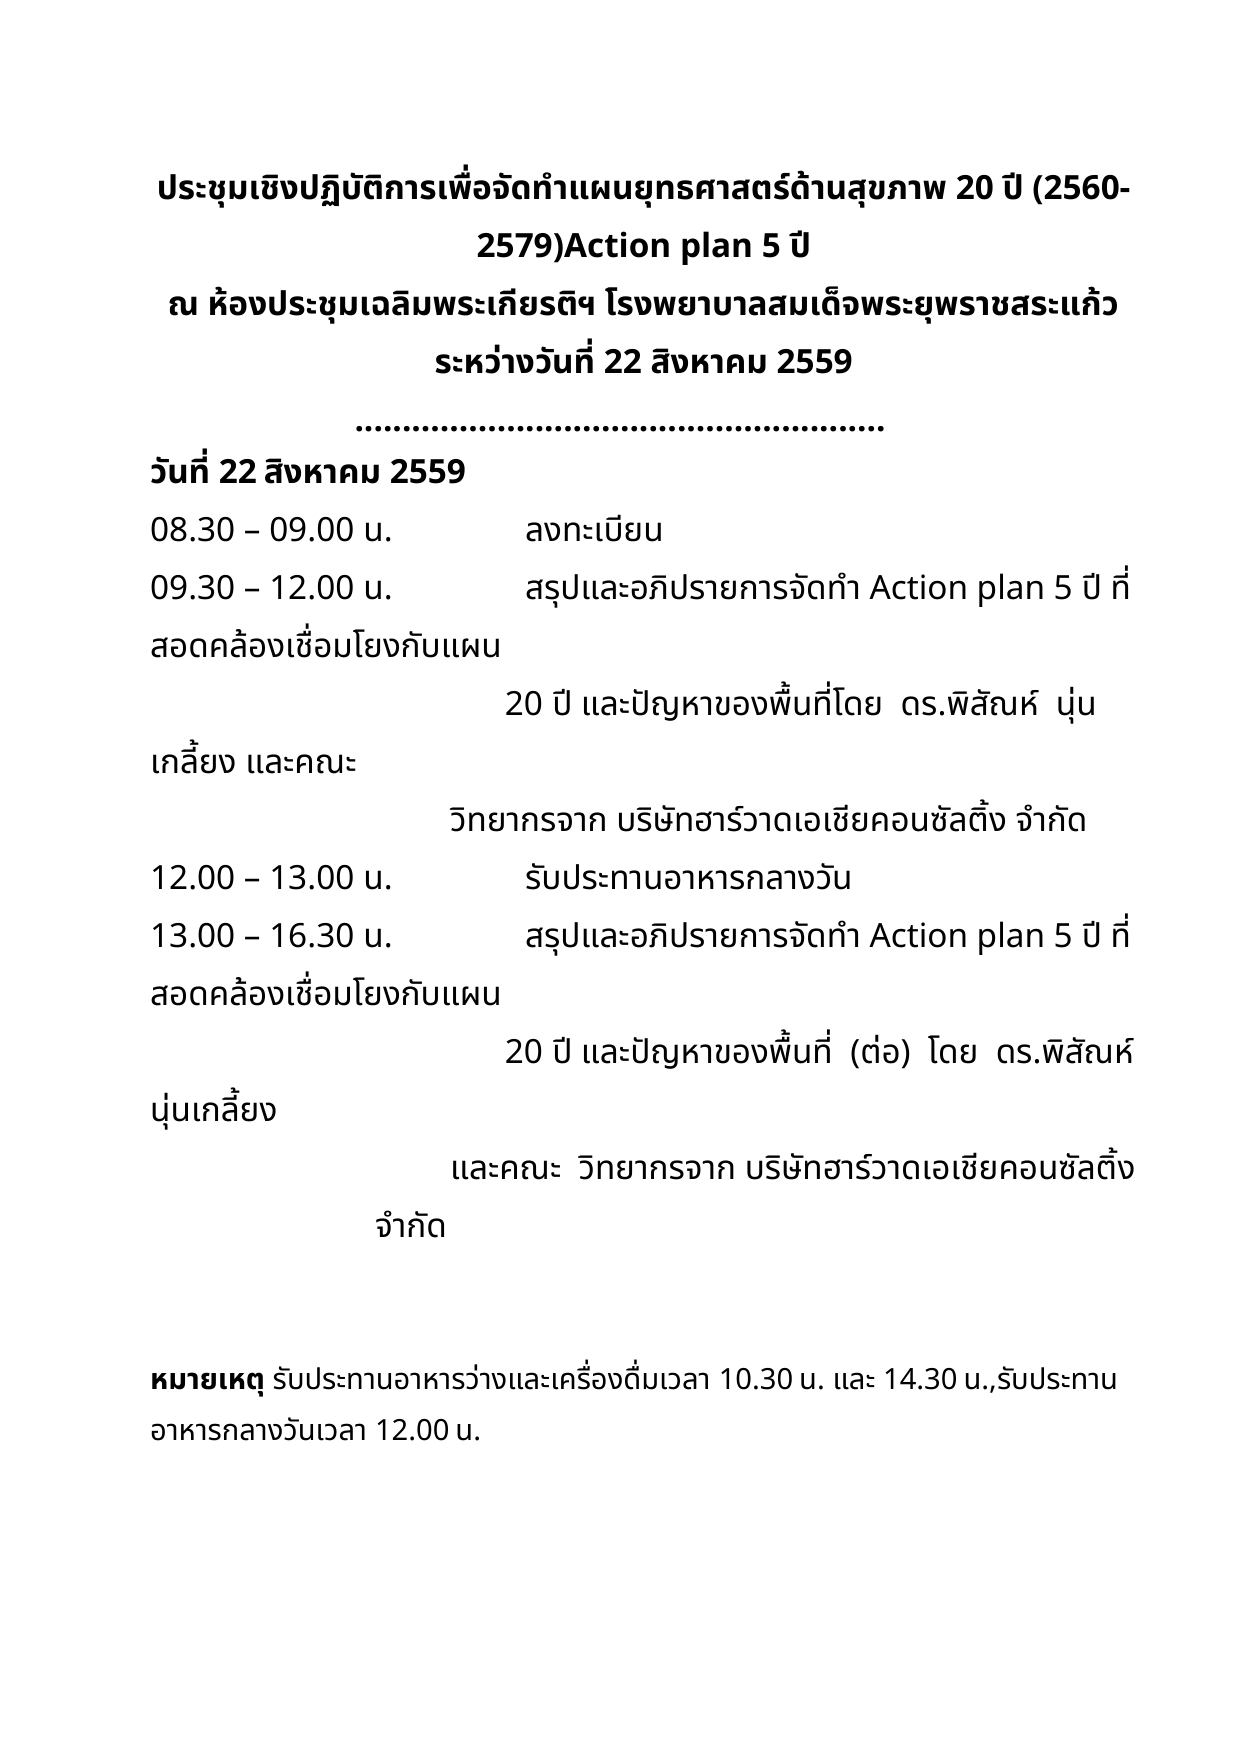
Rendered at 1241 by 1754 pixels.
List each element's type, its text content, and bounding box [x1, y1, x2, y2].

text วิทยากรจาก บริษัทฮาร์วาดเอเชียคอนซัลติ้ง จำกัด [375, 796, 1137, 847]
text และคณะ วิทยากรจาก บริษัทฮาร์วาดเอเชียคอนซัลติ้ง จำกัด [375, 1144, 1137, 1253]
text 20 ปี และปัญหาของพื้นที่ (ต่อ) โดย ดร.พิสัณห์ นุ่นเกลี้ยง [150, 1028, 1137, 1137]
text ประชุมเชิงปฏิบัติการเพื่อจัดทำแผนยุทธศาสตร์ด้านสุขภาพ 20 ปี (2560-2579)Action plan 5 ปี [150, 163, 1137, 272]
text 20 ปี และปัญหาของพื้นที่โดย ดร.พิสัณห์ นุ่นเกลี้ยง และคณะ [150, 680, 1137, 789]
text ........................................................ [150, 396, 1137, 441]
text ณ ห้องประชุมเฉลิมพระเกียรติฯ โรงพยาบาลสมเด็จพระยุพราชสระแก้ว [150, 280, 1137, 330]
text 12.00 – 13.00 น. รับประทานอาหารกลางวัน [150, 854, 1137, 905]
text วันที่ 22สิงหาคม 2559 [150, 448, 1137, 498]
text 09.30 – 12.00 น. สรุปและอภิปรายการจัดทำ Action plan 5 ปี ที่สอดคล้องเชื่อมโยงกับแผน [150, 564, 1137, 673]
text หมายเหตุ รับประทานอาหารว่างและเครื่องดื่มเวลา 10.30น. และ 14.30น.,รับประทานอาหารกลางวันเวลา 12.00น. [150, 1358, 1137, 1453]
text 08.30 – 09.00 น. ลงทะเบียน [150, 506, 1137, 557]
text 13.00 – 16.30 น. สรุปและอภิปรายการจัดทำ Action plan 5 ปี ที่สอดคล้องเชื่อมโยงกับแผน [150, 912, 1137, 1021]
text ระหว่างวันที่ 22 สิงหาคม 2559 [150, 338, 1137, 388]
